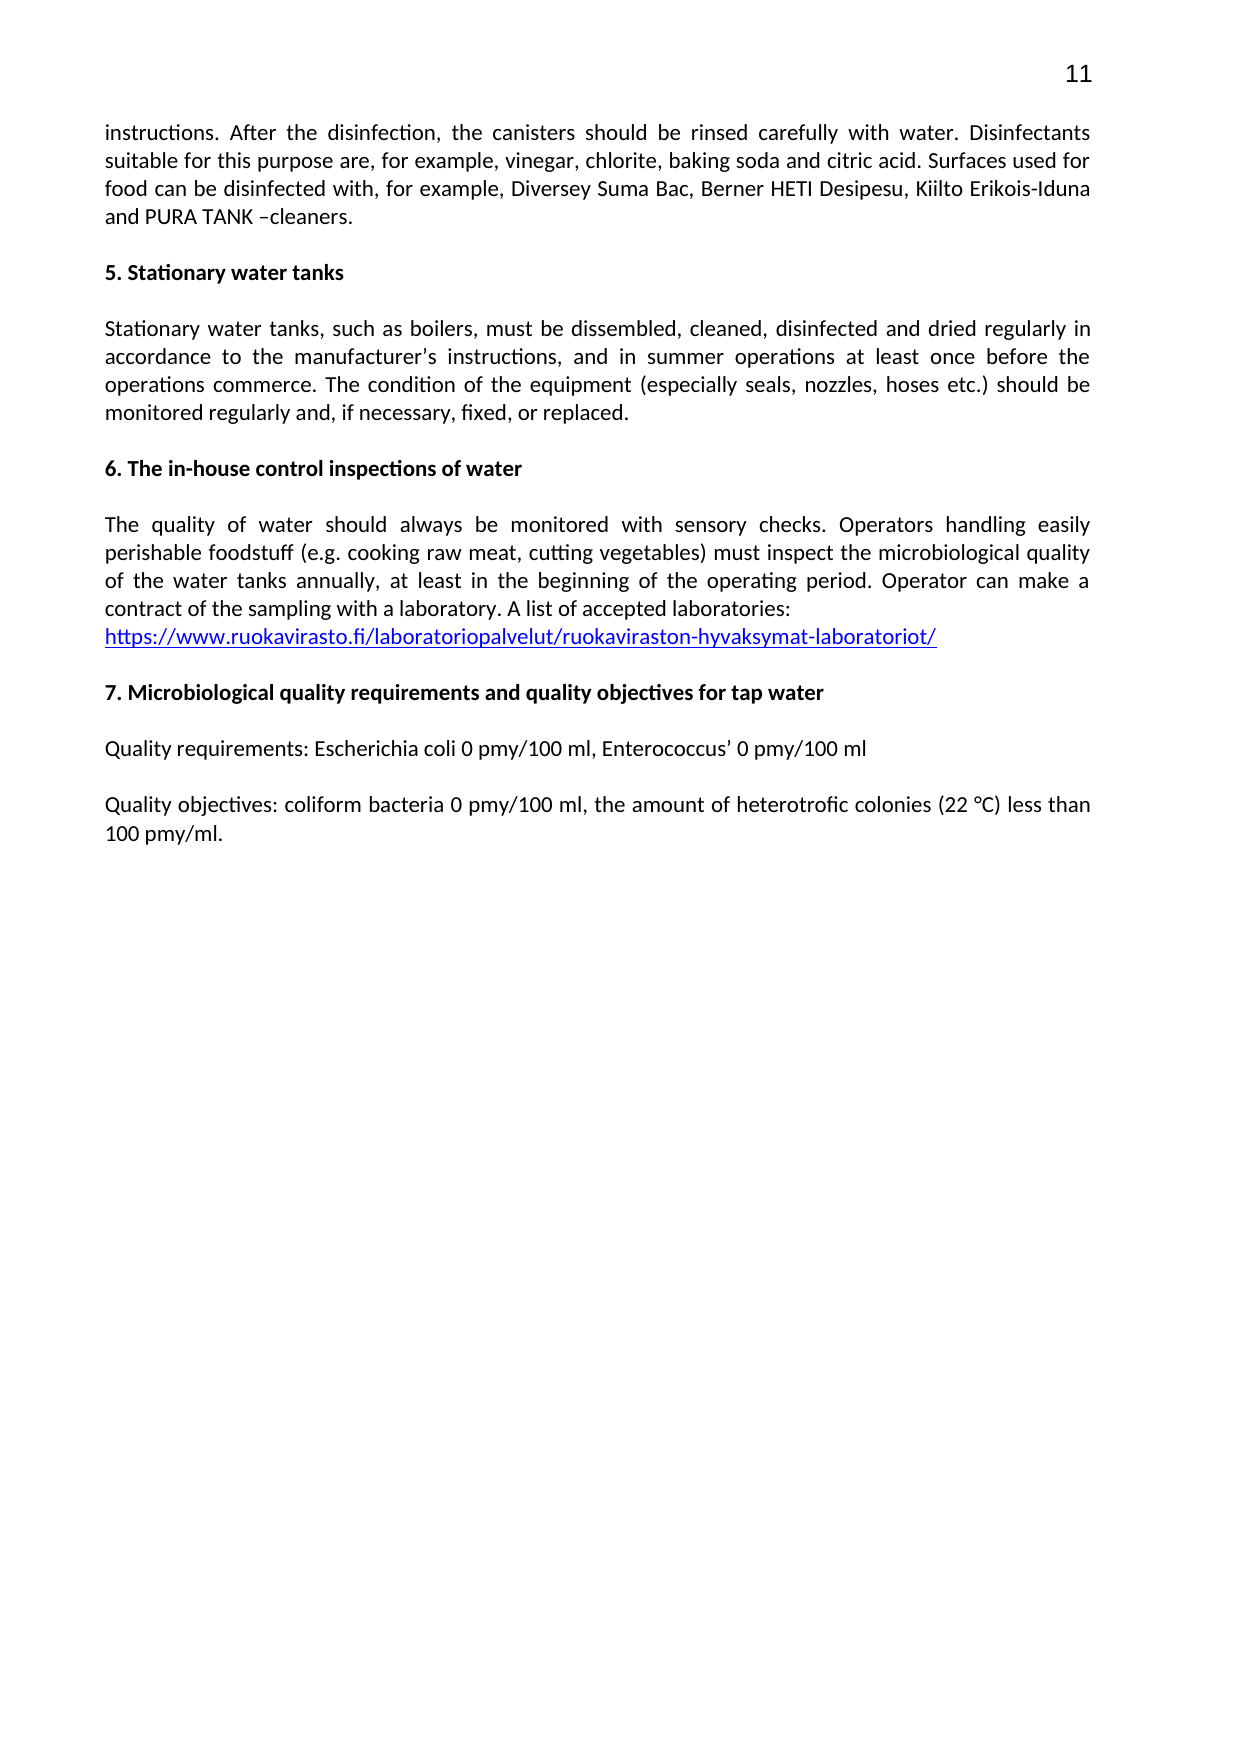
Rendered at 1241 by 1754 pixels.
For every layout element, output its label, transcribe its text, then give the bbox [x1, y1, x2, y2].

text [104, 118, 1092, 230]
text Stationary water tanks, such as boilers, must be dissembled, cleaned, disinfected and dried regularly in accordance to the manufacturer’s instructions, and in summer operations at least once before the operations commerce. The condition of the equipment (especially seals, nozzles, hoses etc.) should be monitored regularly and, if necessary, fixed, or replaced. [104, 314, 1092, 426]
text Quality objectives: coliform bacteria 0 pmy/100 ml, the amount of heterotrofic colonies (22 °C) less than 100 pmy/ml. [104, 791, 1092, 847]
text The quality of water should always be monitored with sensory checks. Operators handling easily perishable foodstuff (e.g. cooking raw meat, cutting vegetables) must inspect the microbiological quality of the water tanks annually, at least in the beginning of the operating period. Operator can make a contract of the sampling with a laboratory. A list of accepted laboratories: [104, 510, 1092, 622]
text Quality requirements: Escherichia coli 0 pmy/100 ml, Enterococcus’ 0 pmy/100 ml [104, 734, 1092, 763]
text 5. Stationary water tanks [104, 258, 1092, 286]
text 6. The in-house control inspections of water [104, 454, 1092, 482]
text 7. Microbiological quality requirements and quality objectives for tap water [104, 678, 1092, 707]
text https://www.ruokavirasto.fi/laboratoriopalvelut/ruokaviraston-hyvaksymat-laboratoriot/ [104, 622, 1092, 651]
